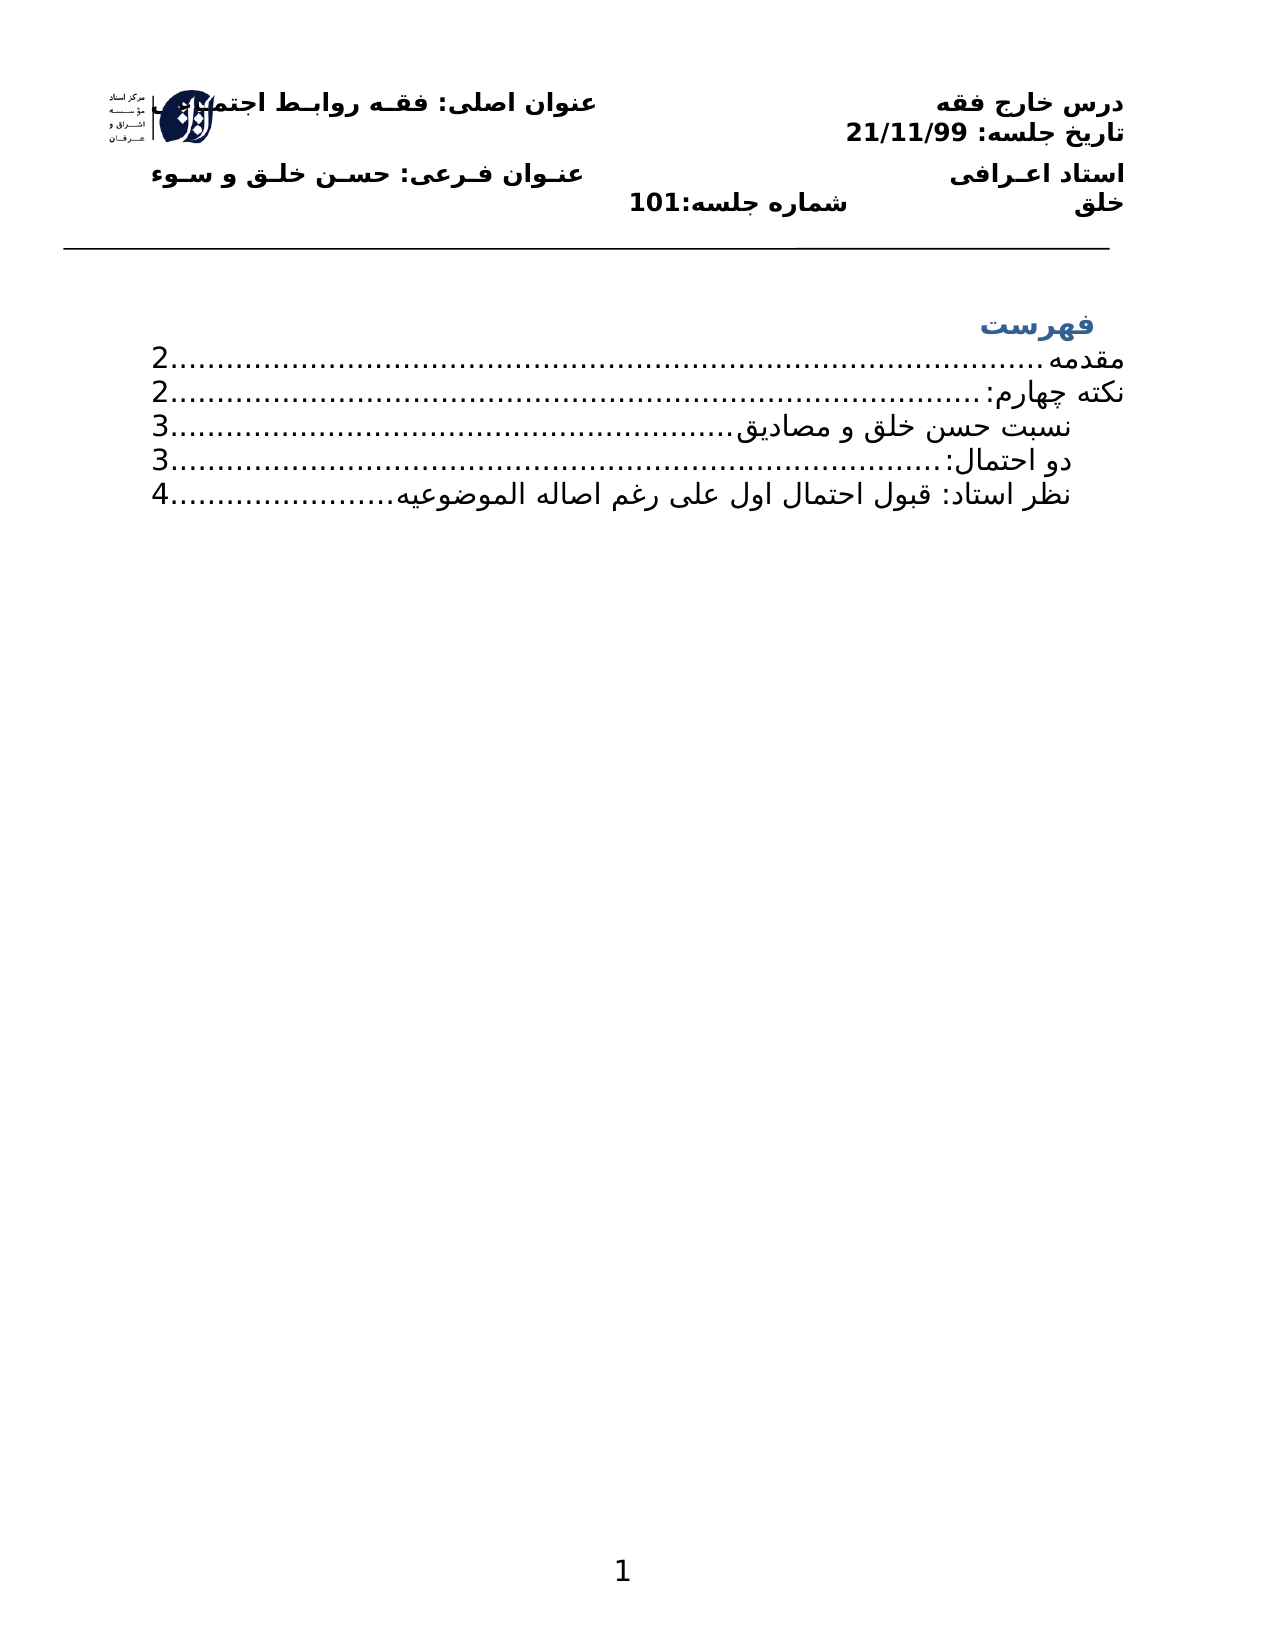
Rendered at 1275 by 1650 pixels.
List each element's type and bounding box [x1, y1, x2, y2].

picture [102, 86, 215, 146]
